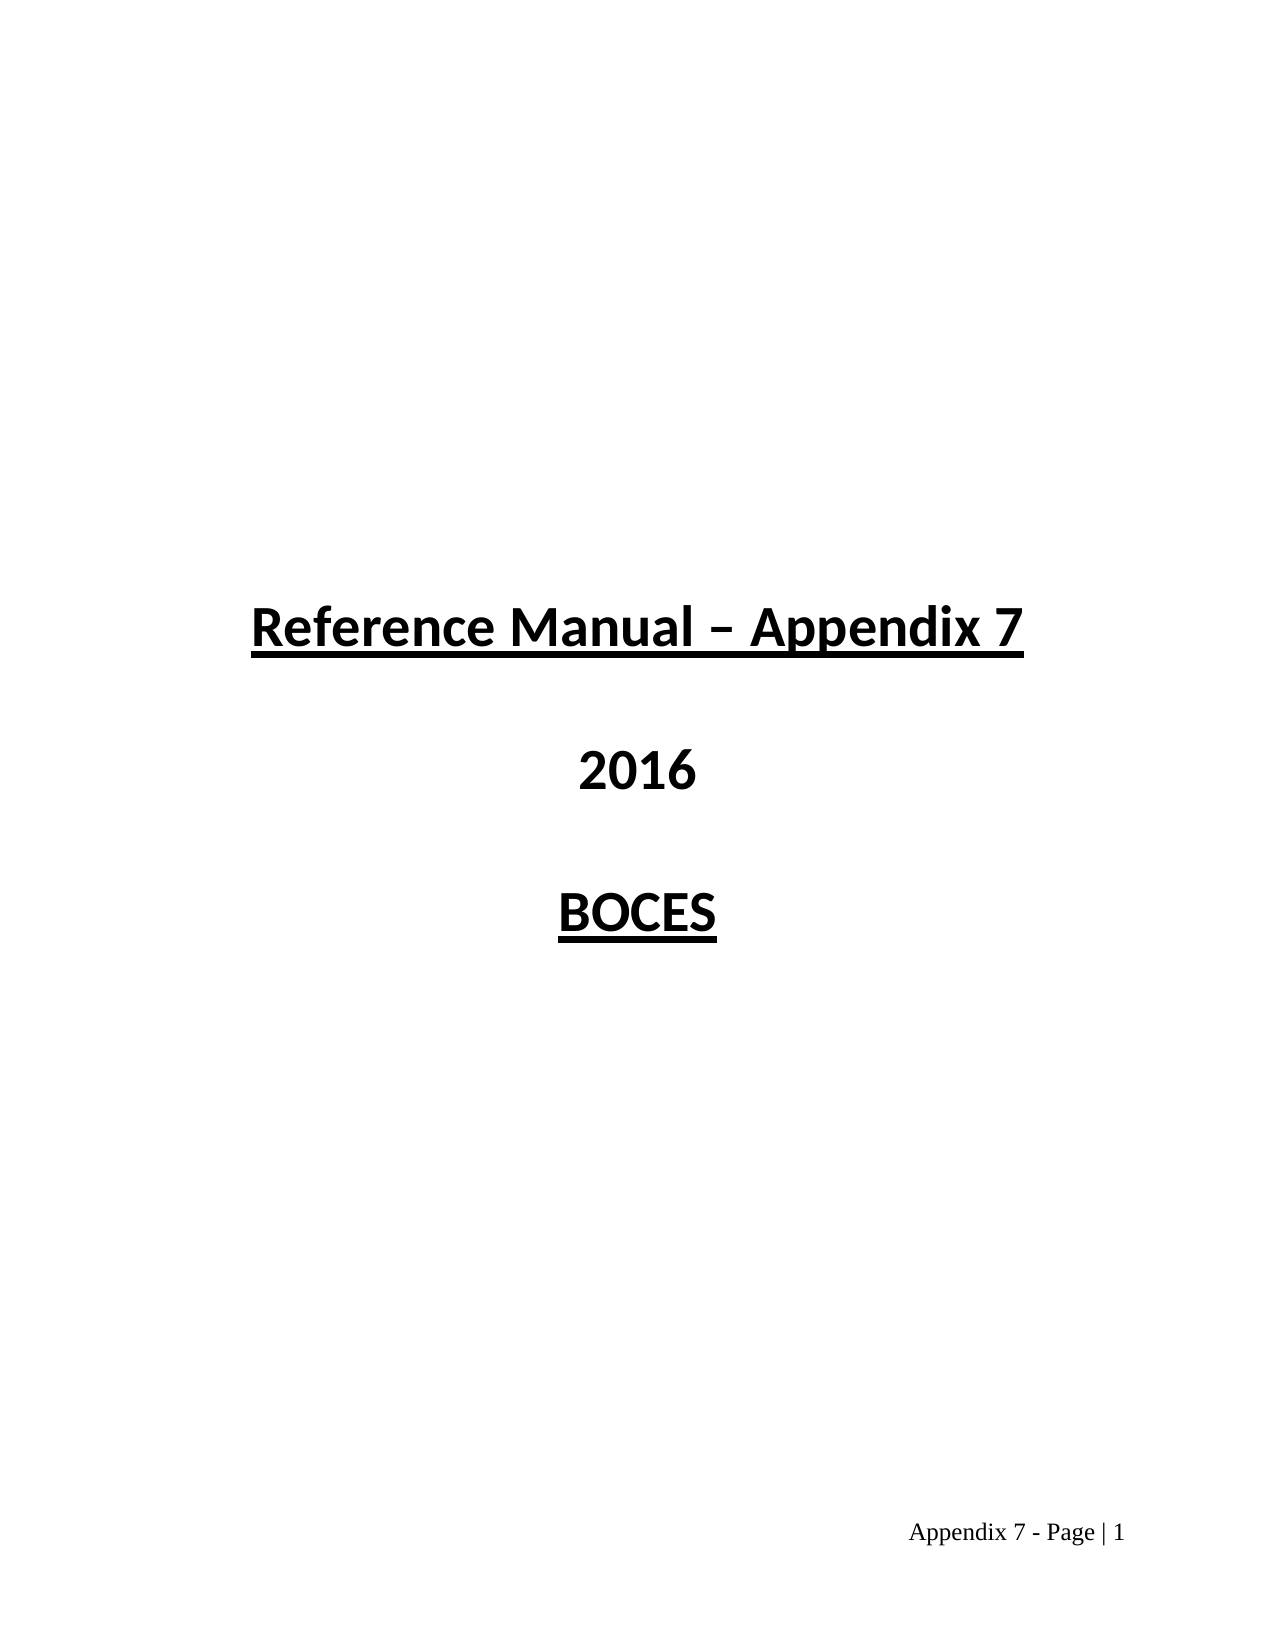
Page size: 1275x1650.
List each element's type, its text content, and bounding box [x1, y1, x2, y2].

text Reference Manual – Appendix 7 [150, 590, 1125, 661]
text BOCES [150, 875, 1125, 946]
text 2016 [150, 733, 1125, 804]
